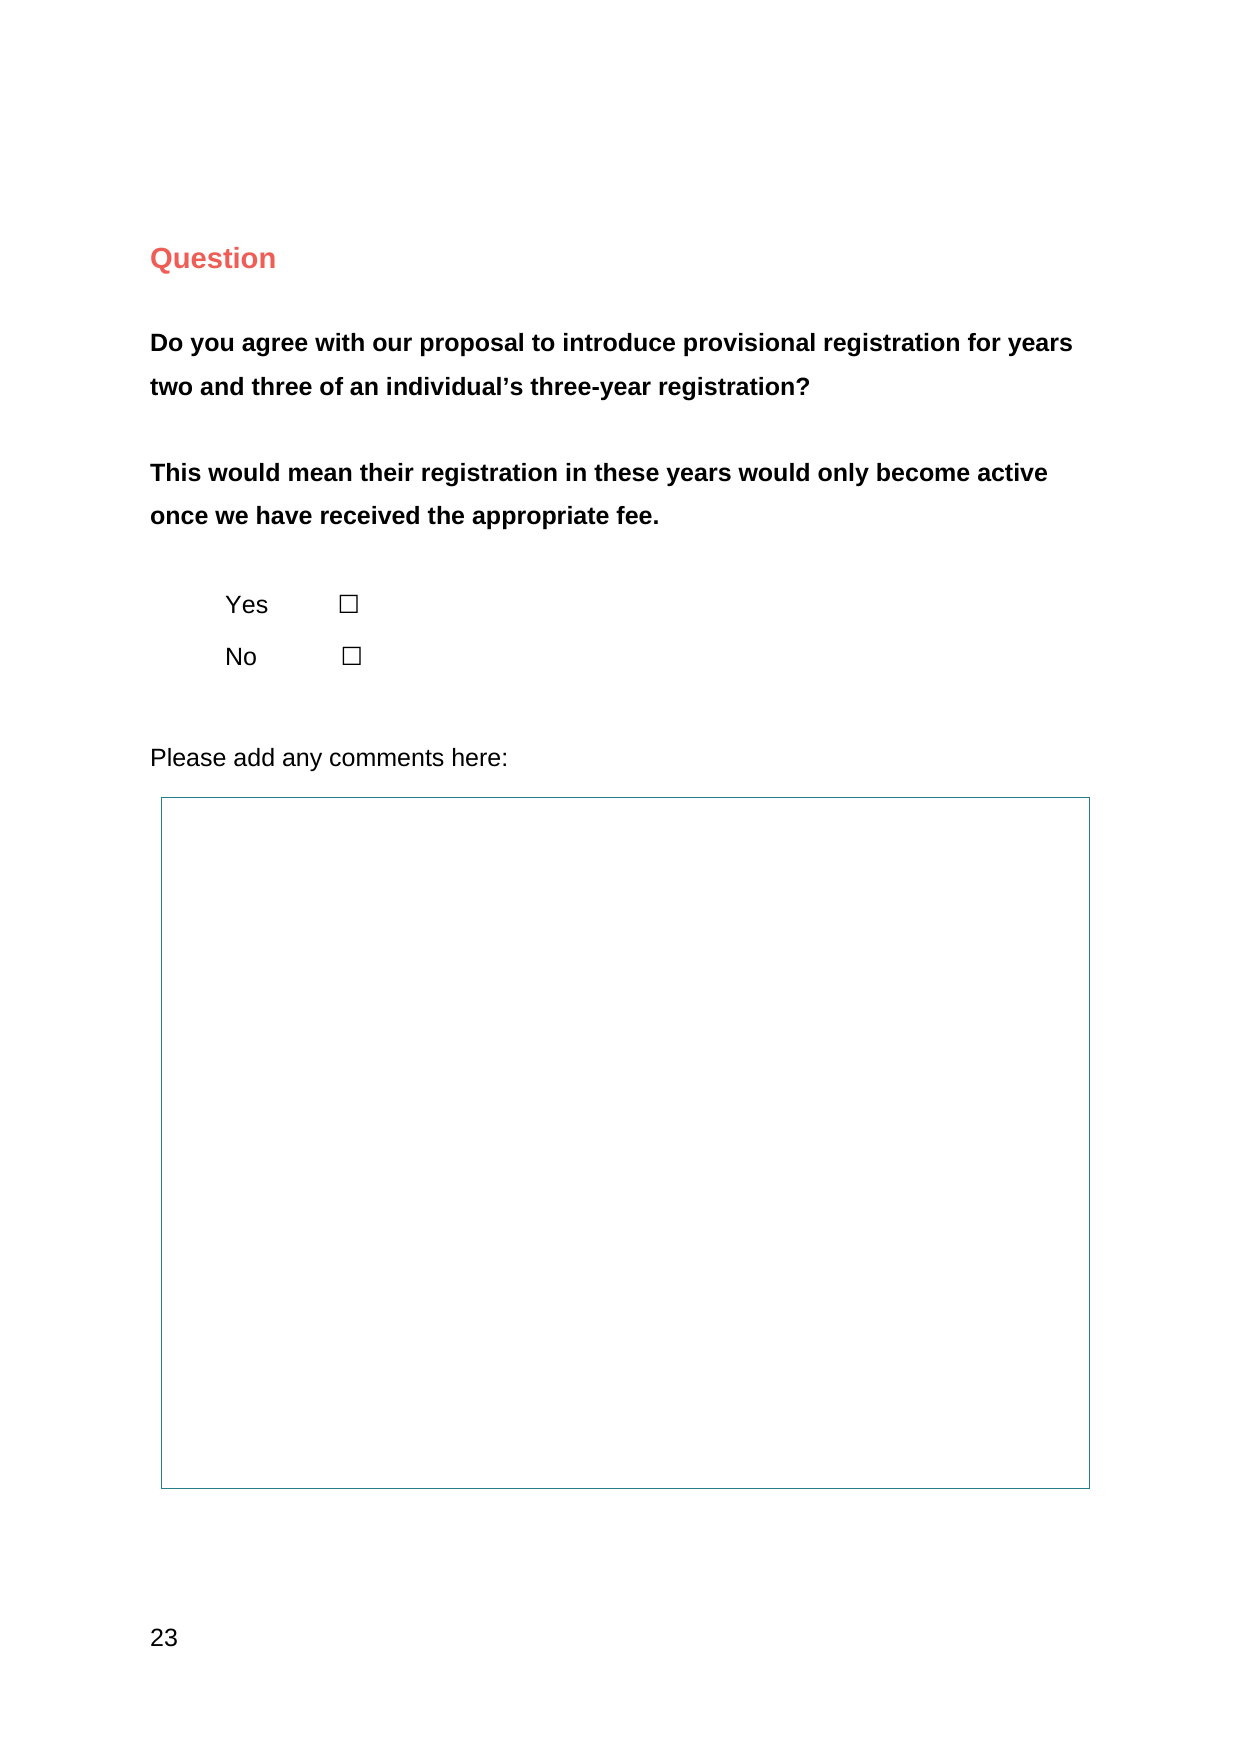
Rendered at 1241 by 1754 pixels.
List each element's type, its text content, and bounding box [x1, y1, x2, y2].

text Please add any comments here: [150, 743, 1090, 772]
text Question [150, 241, 1062, 274]
text No [225, 638, 1090, 672]
text Yes [225, 587, 1090, 621]
text This would mean their registration in these years would only become active once we have received the appropriate fee. [150, 458, 1090, 530]
text Do you agree with our proposal to introduce provisional registration for years two and three of an individual’s three-year registration? [150, 328, 1090, 400]
table_header [162, 798, 1089, 1488]
